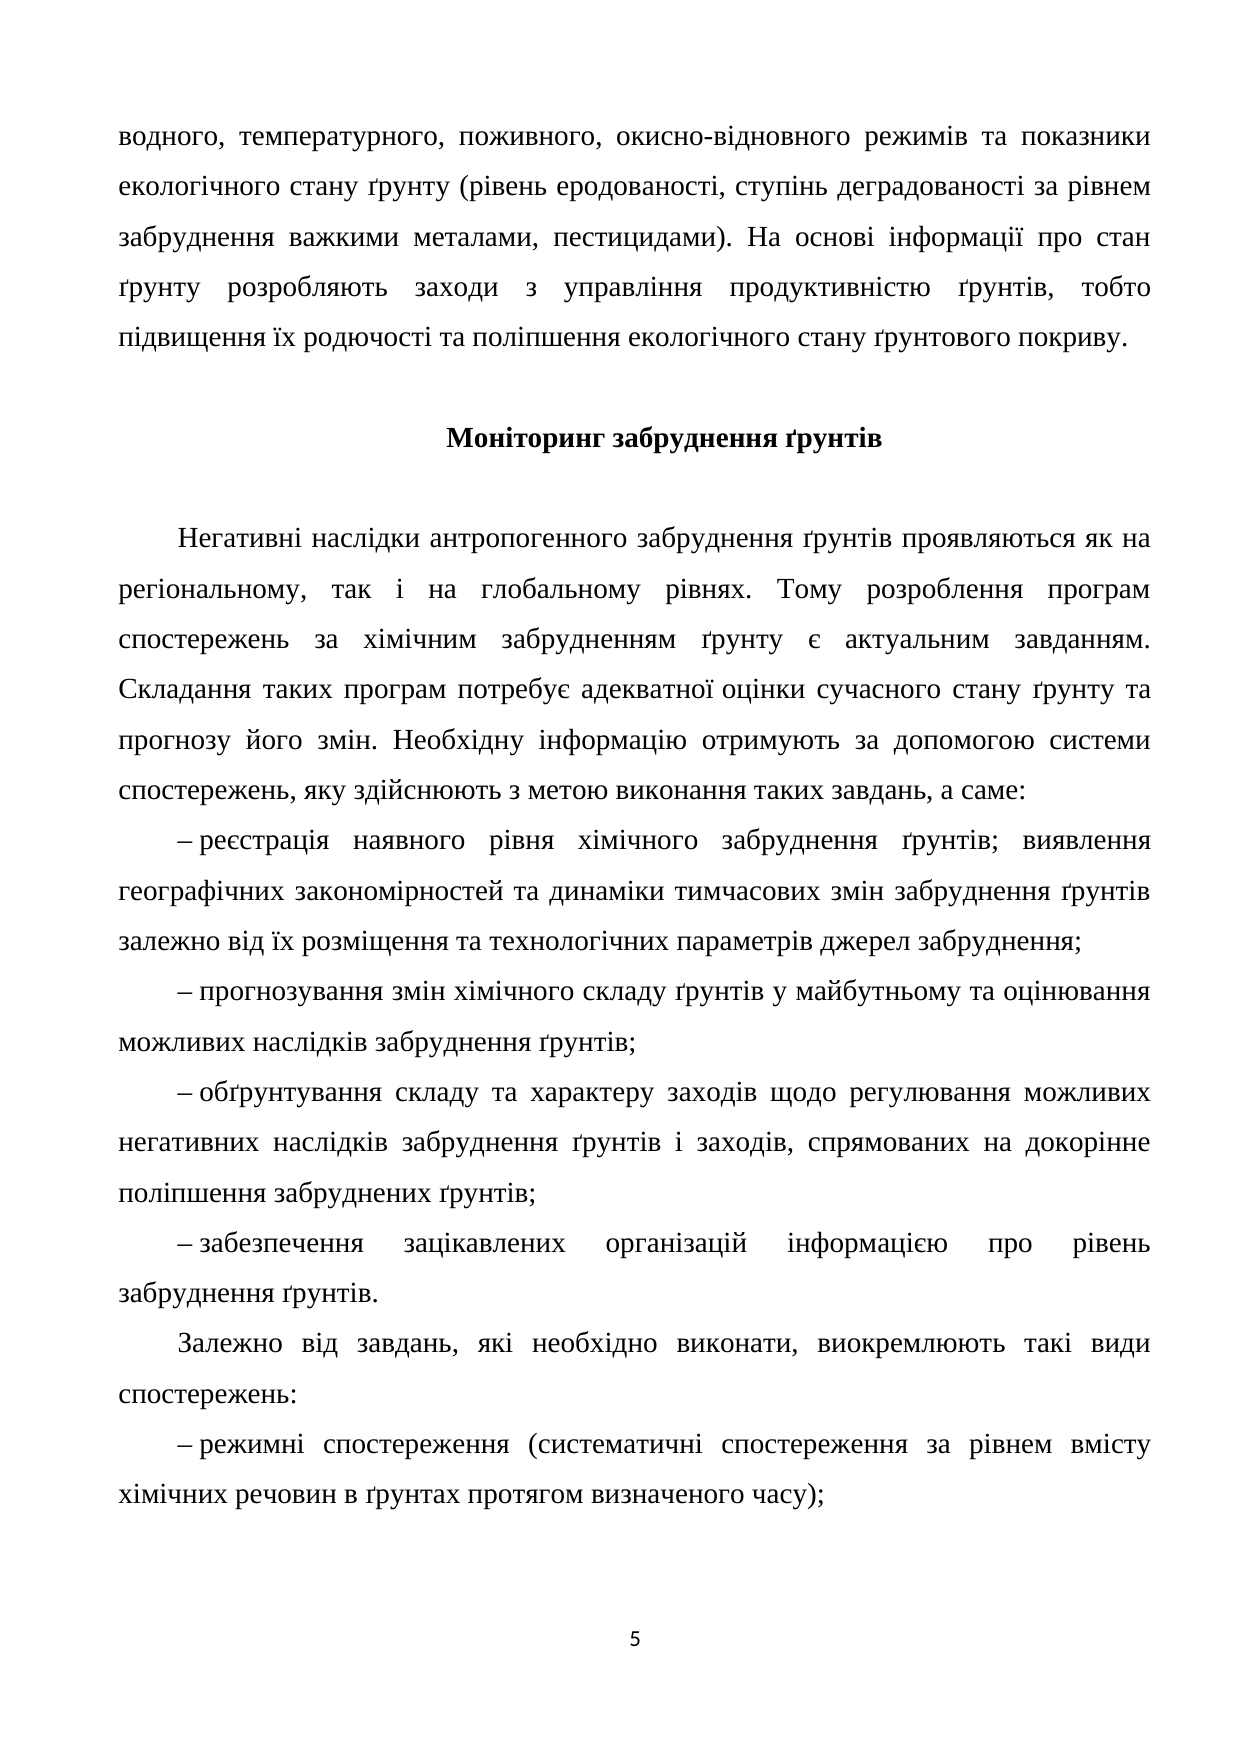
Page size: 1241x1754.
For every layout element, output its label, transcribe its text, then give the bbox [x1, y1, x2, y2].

text – забезпечення зацікавлених організацій інформацією про рівень забруднення ґрунтів. [118, 1225, 1152, 1309]
text – обґрунтування складу та характеру заходів щодо регулювання можливих негативних наслідків забруднення ґрунтів і заходів, спрямованих на докорінне поліпшення забруднених ґрунтів; [118, 1074, 1152, 1208]
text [118, 118, 1152, 353]
text Моніторинг забруднення ґрунтів [118, 420, 1152, 453]
text Залежно від завдань, які необхідно виконати, виокремлюють такі види спостережень: [118, 1326, 1152, 1409]
text – режимні спостереження (систематичні спостереження за рівнем вмісту хімічних речовин в ґрунтах протягом визначеного часу); [118, 1426, 1152, 1510]
text – реєстрація наявного рівня хімічного забруднення ґрунтів; виявлення географічних закономірностей та динаміки тимчасових змін забруднення ґрунтів залежно від їх розміщення та технологічних параметрів джерел забруднення; [118, 822, 1152, 957]
text – прогнозування змін хімічного складу ґрунтів у майбутньому та оцінювання можливих наслідків забруднення ґрунтів; [118, 973, 1152, 1057]
text Негативні наслідки антропогенного забруднення ґрунтів проявляються як на регіональному, так і на глобальному рівнях. Тому розроблення програм спостережень за хімічним забрудненням ґрунту є актуальним завданням. Складання таких програм потребує адекватної оцінки сучасного стану ґрунту та прогнозу його змін. Необхідну інформацію отримують за допомогою системи спостережень, яку здійснюють з метою виконання таких завдань, а саме: [118, 521, 1152, 806]
